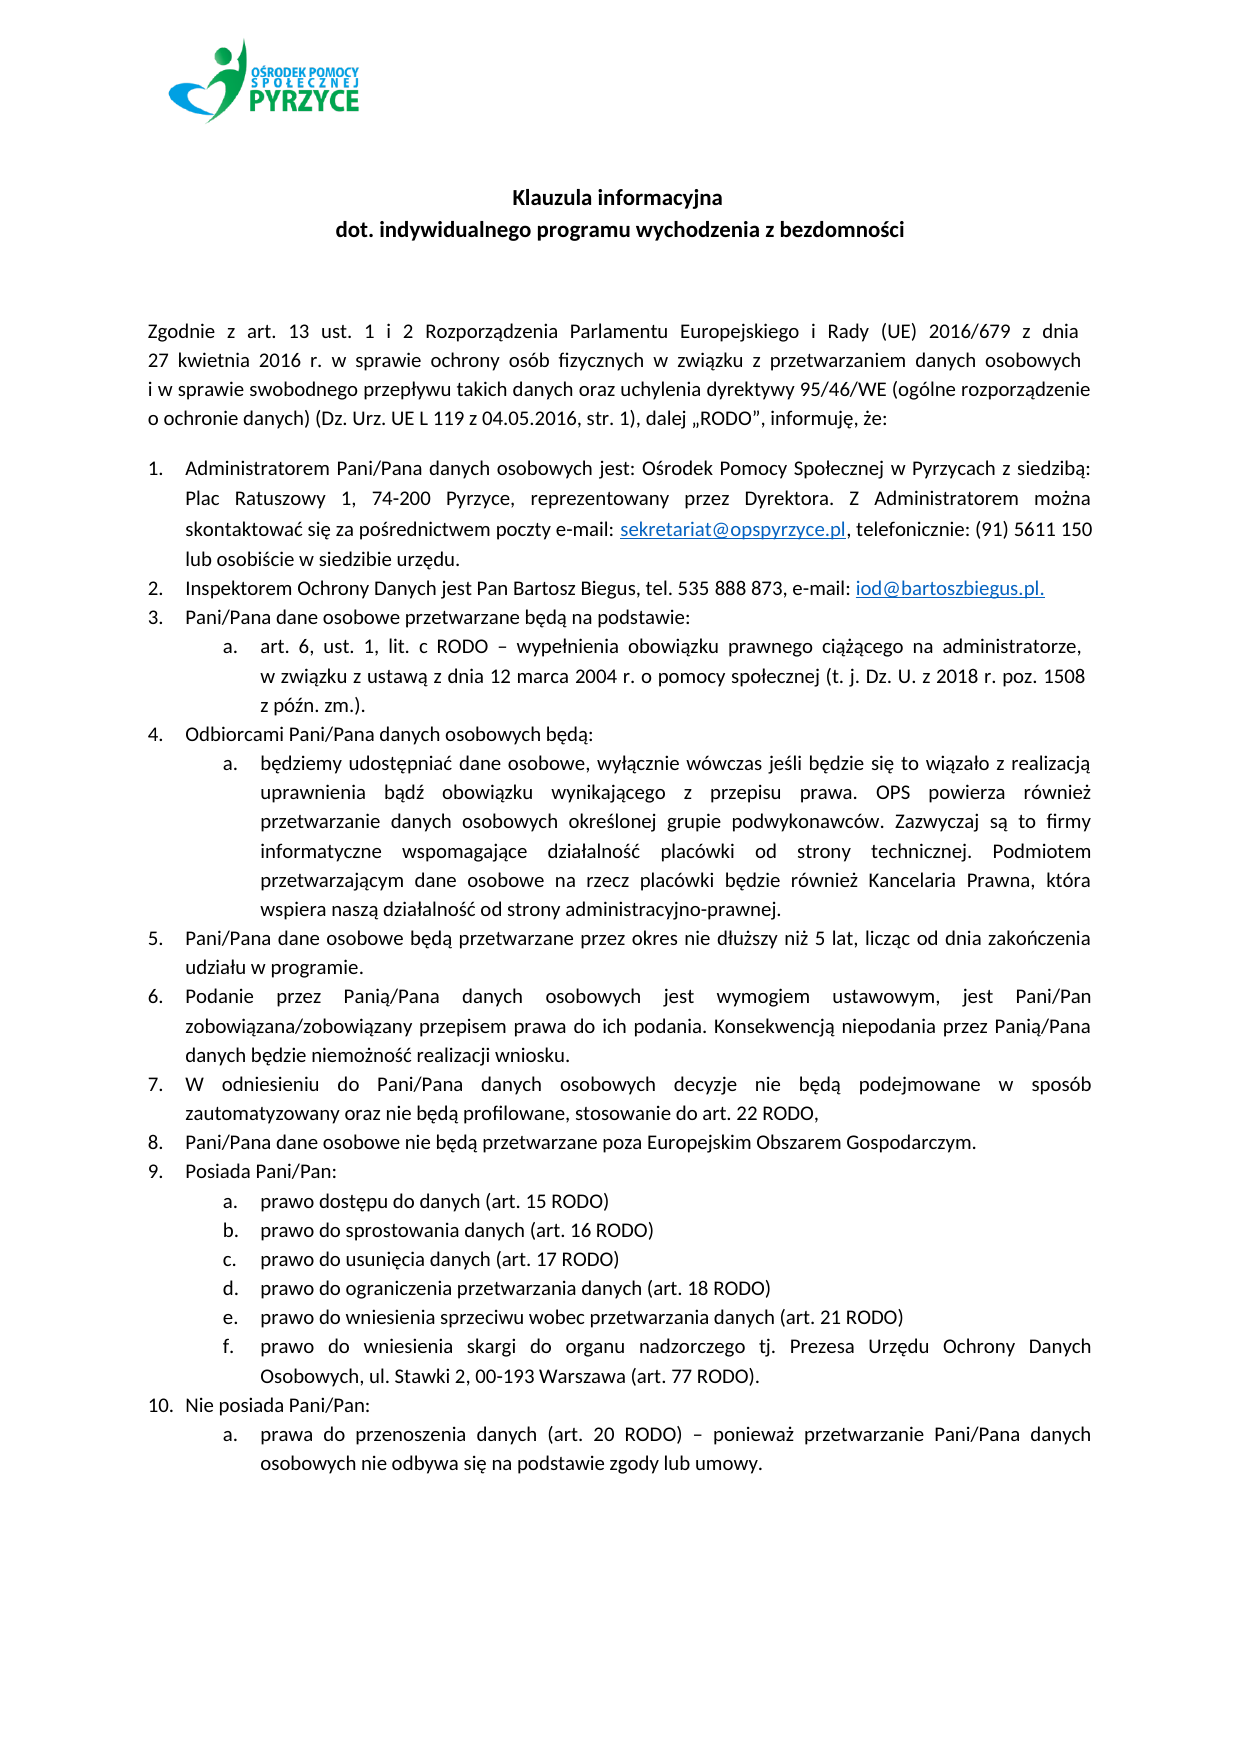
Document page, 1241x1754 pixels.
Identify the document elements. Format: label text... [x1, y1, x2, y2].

text Zgodnie z art. 13 ust. 1 i 2 Rozporządzenia Parlamentu Europejskiego i Rady (UE) 2016/679 z dnia 27 kwietnia 2016 r. w sprawie ochrony osób fizycznych w związku z przetwarzaniem danych osobowych i w sprawie swobodnego przepływu takich danych oraz uchylenia dyrektywy 95/46/WE (ogólne rozporządzenie o ochronie danych) (Dz. Urz. UE L 119 z 04.05.2016, str. 1), dalej „RODO”, informuję, że: [148, 318, 1093, 431]
list prawo do sprostowania danych (art. 16 RODO) [223, 1217, 1093, 1242]
list Pani/Pana dane osobowe będą przetwarzane przez okres nie dłuższy niż 5 lat, licząc od dnia zakończenia udziału w programie. [148, 925, 1093, 980]
text Klauzula informacyjna dot. indywidualnego programu wychodzenia z bezdomności [148, 183, 1093, 243]
list prawo do wniesienia sprzeciwu wobec przetwarzania danych (art. 21 RODO) [223, 1304, 1093, 1330]
list prawo do ograniczenia przetwarzania danych (art. 18 RODO) [223, 1275, 1093, 1301]
list Pani/Pana dane osobowe nie będą przetwarzane poza Europejskim Obszarem Gospodarczym. [148, 1129, 1093, 1155]
list Inspektorem Ochrony Danych jest Pan Bartosz Biegus, tel. 535 888 873, e-mail: iod@bartoszbiegus.pl. [148, 575, 1093, 601]
list prawo do wniesienia skargi do organu nadzorczego tj. Prezesa Urzędu Ochrony Danych Osobowych, ul. Stawki 2, 00-193 Warszawa (art. 77 RODO). [223, 1334, 1093, 1388]
list prawo dostępu do danych (art. 15 RODO) [223, 1188, 1093, 1213]
list będziemy udostępniać dane osobowe, wyłącznie wówczas jeśli będzie się to wiązało z realizacją uprawnienia bądź obowiązku wynikającego z przepisu prawa. OPS powierza również przetwarzanie danych osobowych określonej grupie podwykonawców. Zazwyczaj są to firmy informatyczne wspomagające działalność placówki od strony technicznej. Podmiotem przetwarzającym dane osobowe na rzecz placówki będzie również Kancelaria Prawna, która wspiera naszą działalność od strony administracyjno-prawnej. [223, 750, 1093, 922]
list Podanie przez Panią/Pana danych osobowych jest wymogiem ustawowym, jest Pani/Pan zobowiązana/zobowiązany przepisem prawa do ich podania. Konsekwencją niepodania przez Panią/Pana danych będzie niemożność realizacji wniosku. [148, 984, 1093, 1067]
list art. 6, ust. 1, lit. c RODO – wypełnienia obowiązku prawnego ciążącego na administratorze, w związku z ustawą z dnia 12 marca 2004 r. o pomocy społecznej (t. j. Dz. U. z 2018 r. poz. 1508 z późn. zm.). [223, 634, 1093, 717]
list W odniesieniu do Pani/Pana danych osobowych decyzje nie będą podejmowane w sposób zautomatyzowany oraz nie będą profilowane, stosowanie do art. 22 RODO, [148, 1071, 1093, 1126]
list prawa do przenoszenia danych (art. 20 RODO) – ponieważ przetwarzanie Pani/Pana danych osobowych nie odbywa się na podstawie zgody lub umowy. [223, 1421, 1093, 1476]
picture [147, 26, 378, 133]
list Administratorem Pani/Pana danych osobowych jest: Ośrodek Pomocy Społecznej w Pyrzycach z siedzibą: Plac Ratuszowy 1, 74-200 Pyrzyce, reprezentowany przez Dyrektora. Z Administratorem można skontaktować się za pośrednictwem poczty e-mail: sekretariat@opspyrzyce.pl, telefonicznie: (91) 5611 150 lub osobiście w siedzibie urzędu. [148, 456, 1093, 572]
list Posiada Pani/Pan: [148, 1159, 1093, 1184]
list Odbiorcami Pani/Pana danych osobowych będą: [148, 721, 1093, 747]
list Nie posiada Pani/Pan: [148, 1392, 1093, 1417]
list prawo do usunięcia danych (art. 17 RODO) [223, 1246, 1093, 1272]
list Pani/Pana dane osobowe przetwarzane będą na podstawie: [148, 604, 1093, 630]
